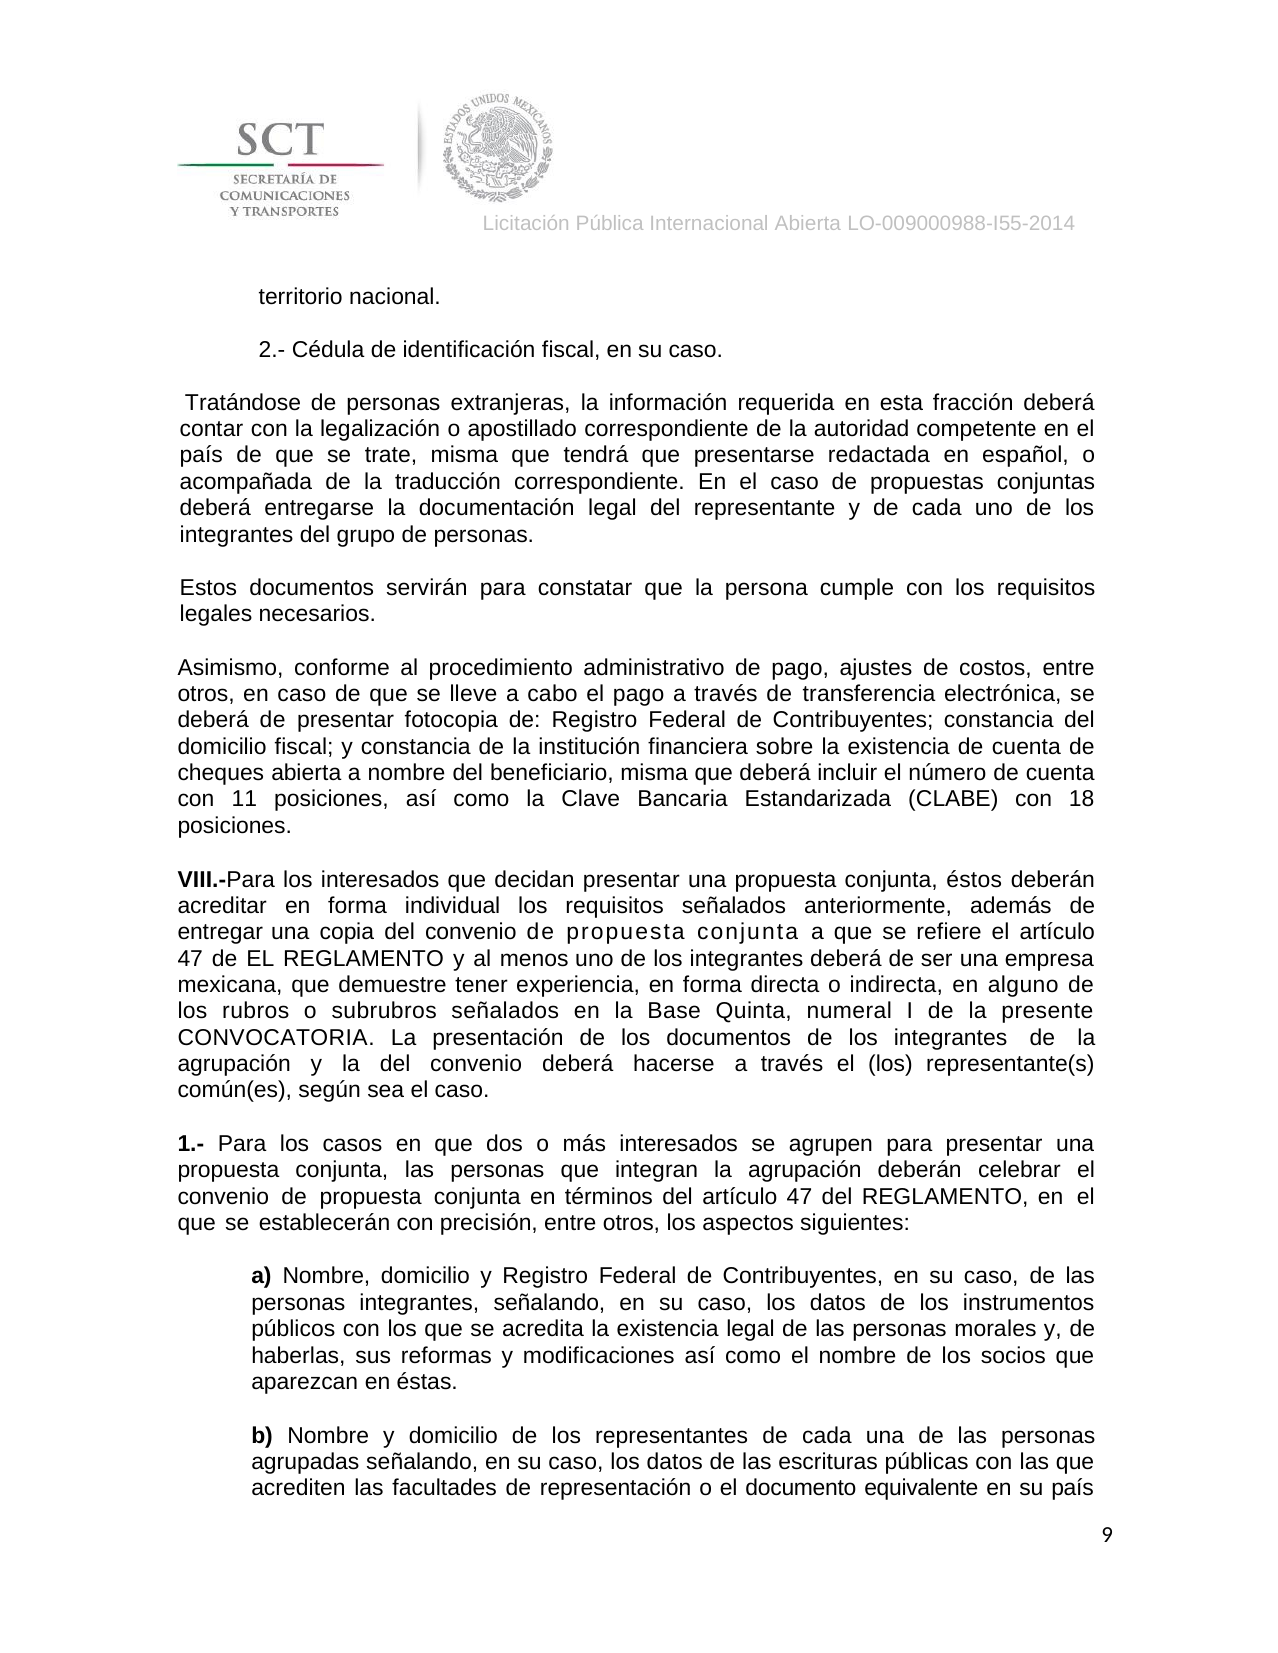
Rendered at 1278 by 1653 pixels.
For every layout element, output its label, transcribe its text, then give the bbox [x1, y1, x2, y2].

text 1.- Para los casos en que dos o más interesados se agrupen para presentar una propuesta conjunta, las personas que integran la agrupación deberán celebrar el convenio de propuesta conjunta en términos del artículo 47 del REGLAMENTO, en el que se establecerán con precisión, entre otros, los aspectos siguientes: [177, 1130, 1095, 1235]
text VIII.-Para los interesados que decidan presentar una propuesta conjunta, éstos deberán acreditar en forma individual los requisitos señalados anteriormente, además de entregar una copia del convenio de propuesta conjunta a que se refiere el artículo 47 de EL REGLAMENTO y al menos uno de los integrantes deberá de ser una empresa mexicana, que demuestre tener experiencia, en forma directa o indirecta, en alguno de los rubros o subrubros señalados en la Base Quinta, numeral I de la presente CONVOCATORIA. La presentación de los documentos de los integrantes de la agrupación y la del convenio deberá hacerse a través el (los) representante(s) común(es), según sea el caso. [177, 866, 1095, 1103]
text a) Nombre, domicilio y Registro Federal de Contribuyentes, en su caso, de las personas integrantes, señalando, en su caso, los datos de los instrumentos públicos con los que se acredita la existencia legal de las personas morales y, de haberlas, sus reformas y modificaciones así como el nombre de los socios que aparezcan en éstas. [251, 1262, 1095, 1394]
text 2.- Cédula de identificación fiscal, en su caso. [258, 336, 1112, 362]
picture [177, 75, 555, 222]
text Tratándose de personas extranjeras, la información requerida en esta fracción deberá contar con la legalización o apostillado correspondiente de la autoridad competente en el país de que se trate, misma que tendrá que presentarse redactada en español, o acompañada de la traducción correspondiente. En el caso de propuestas conjuntas deberá entregarse la documentación legal del representante y de cada uno de los integrantes del grupo de personas. [164, 389, 1095, 547]
text Estos documentos servirán para constatar que la persona cumple con los requisitos legales necesarios. [179, 573, 1095, 626]
text Asimismo, conforme al procedimiento administrativo de pago, ajustes de costos, entre otros, en caso de que se lleve a cabo el pago a través de transferencia electrónica, se deberá de presentar fotocopia de: Registro Federal de Contribuyentes; constancia del domicilio fiscal; y constancia de la institución financiera sobre la existencia de cuenta de cheques abierta a nombre del beneficiario, misma que deberá incluir el número de cuenta con 11 posiciones, así como la Clave Bancaria Estandarizada (CLABE) con 18 posiciones. [177, 654, 1095, 838]
